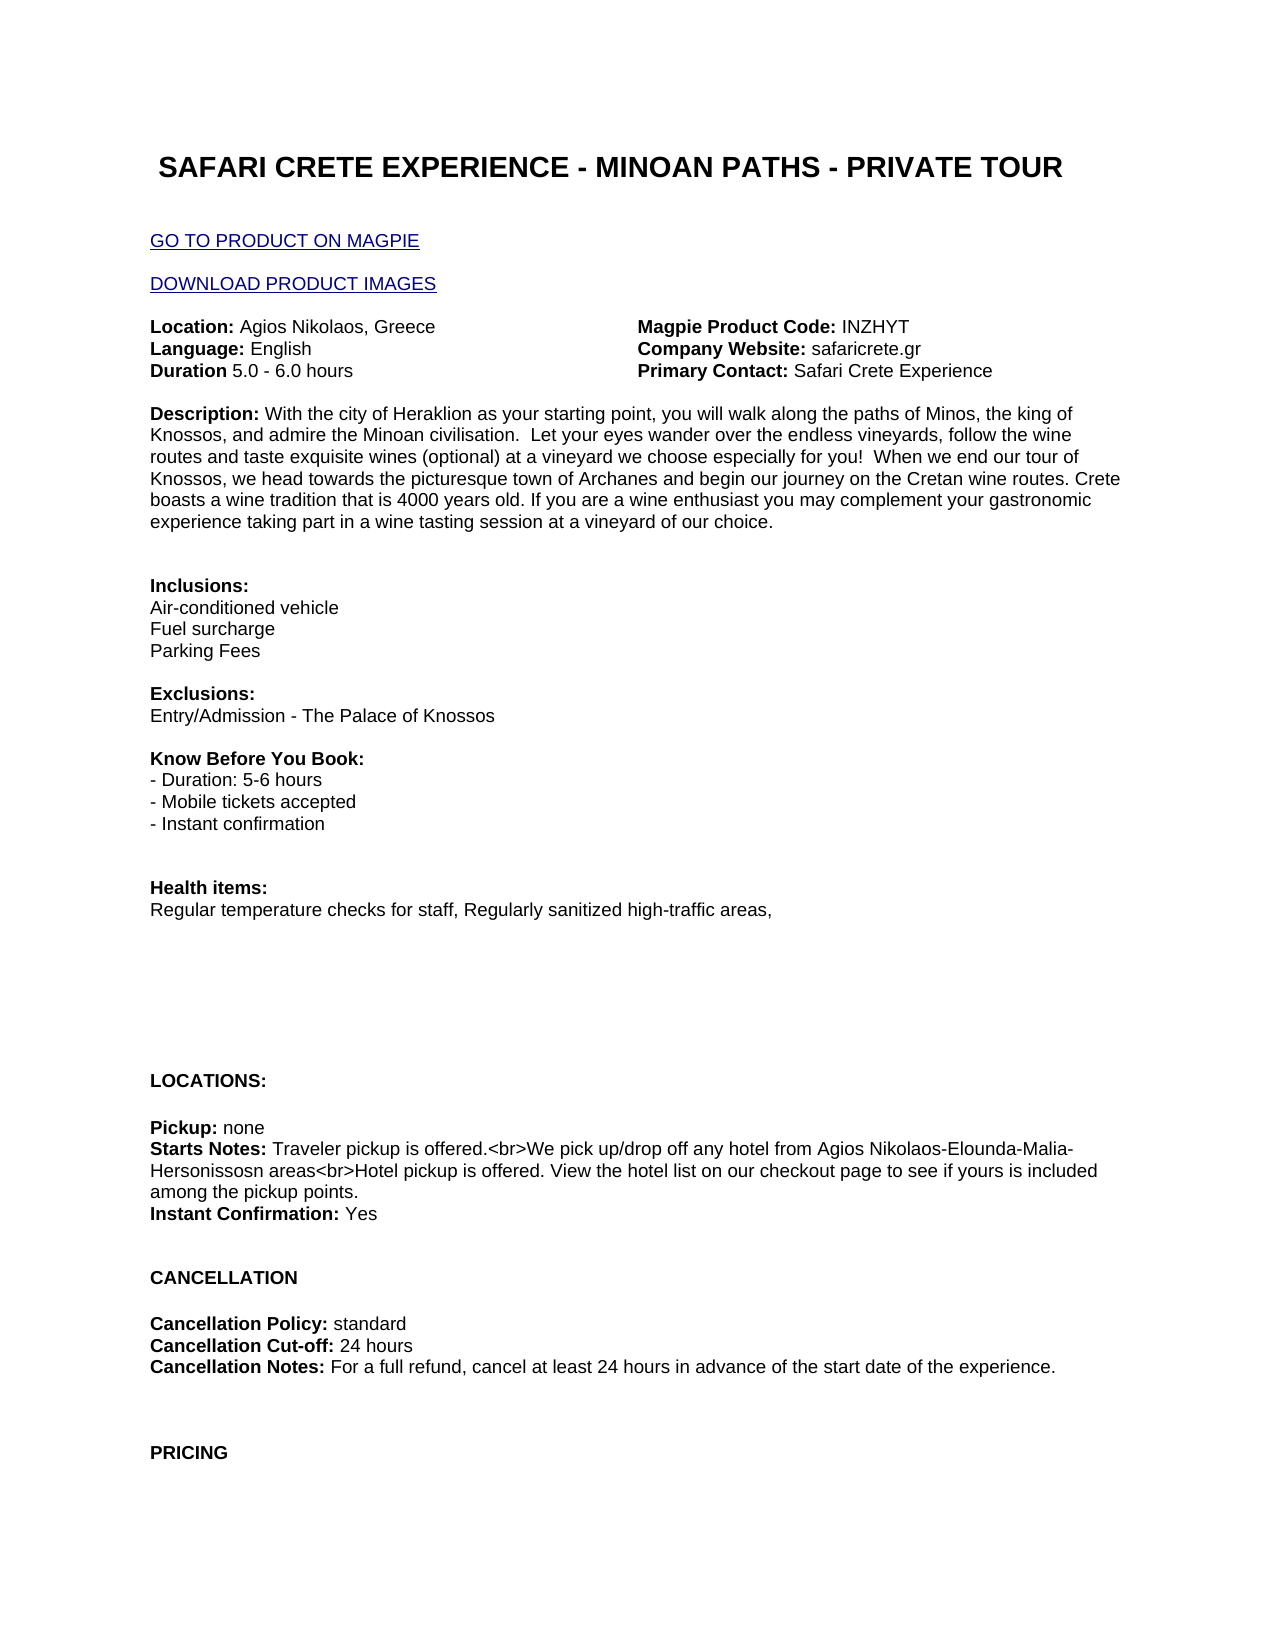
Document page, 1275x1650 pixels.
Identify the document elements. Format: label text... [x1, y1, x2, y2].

text Inclusions: [150, 575, 1125, 597]
text - Mobile tickets accepted [150, 791, 1125, 812]
subtitle Cancellation [150, 1267, 1125, 1288]
text Know Before You Book: [150, 748, 1125, 769]
text Description: With the city of Heraklion as your starting point, you will walk along the paths of Minos, the king of Knossos, and admire the Minoan civilisation. Let your eyes wander over the endless vineyards, follow the wine routes and taste exquisite wines (optional) at a vineyard we choose especially for you! When we end our tour of Knossos, we head towards the picturesque town of Archanes and begin our journey on the Cretan wine routes. Crete boasts a wine tradition that is 4000 years old. If you are a wine enthusiast you may complement your gastronomic experience taking part in a wine tasting session at a vineyard of our choice. [150, 403, 1125, 532]
text Instant Confirmation: Yes [150, 1203, 1125, 1224]
subtitle Pricing [150, 1442, 1125, 1463]
table_header Magpie Product Code: INZHYT Company Website: safaricrete.gr Primary Contact: Safari Crete Experience [626, 316, 1114, 381]
text GO TO PRODUCT ON MAGPIE [150, 230, 1125, 252]
text Parking Fees [150, 640, 1125, 661]
subtitle Safari Crete Experience - Minoan Paths - Private Tour [150, 150, 1125, 183]
text - Instant confirmation [150, 812, 1125, 834]
text Starts Notes: Traveler pickup is offered.<br>We pick up/drop off any hotel from Agios Nikolaos-Elounda-Malia-Hersonissosn areas<br>Hotel pickup is offered. View the hotel list on our checkout page to see if yours is included among the pickup points. [150, 1138, 1125, 1203]
text Pickup: none [150, 1117, 1125, 1138]
text Regular temperature checks for staff, Regularly sanitized high-traffic areas, [150, 898, 1125, 920]
text DOWNLOAD PRODUCT IMAGES [150, 273, 1125, 295]
text Fuel surcharge [150, 618, 1125, 640]
text - Duration: 5-6 hours [150, 769, 1125, 791]
text Air-conditioned vehicle [150, 597, 1125, 618]
text Cancellation Notes: For a full refund, cancel at least 24 hours in advance of the start date of the experience. [150, 1356, 1125, 1378]
subtitle Locations: [150, 1070, 1125, 1092]
table_header Location: Agios Nikolaos, Greece Language: English Duration 5.0 - 6.0 hours [139, 316, 626, 381]
text Cancellation Policy: standard [150, 1313, 1125, 1335]
text Cancellation Cut-off: 24 hours [150, 1335, 1125, 1356]
text Exclusions: [150, 683, 1125, 704]
text Health items: [150, 877, 1125, 898]
text Entry/Admission - The Palace of Knossos [150, 704, 1125, 726]
